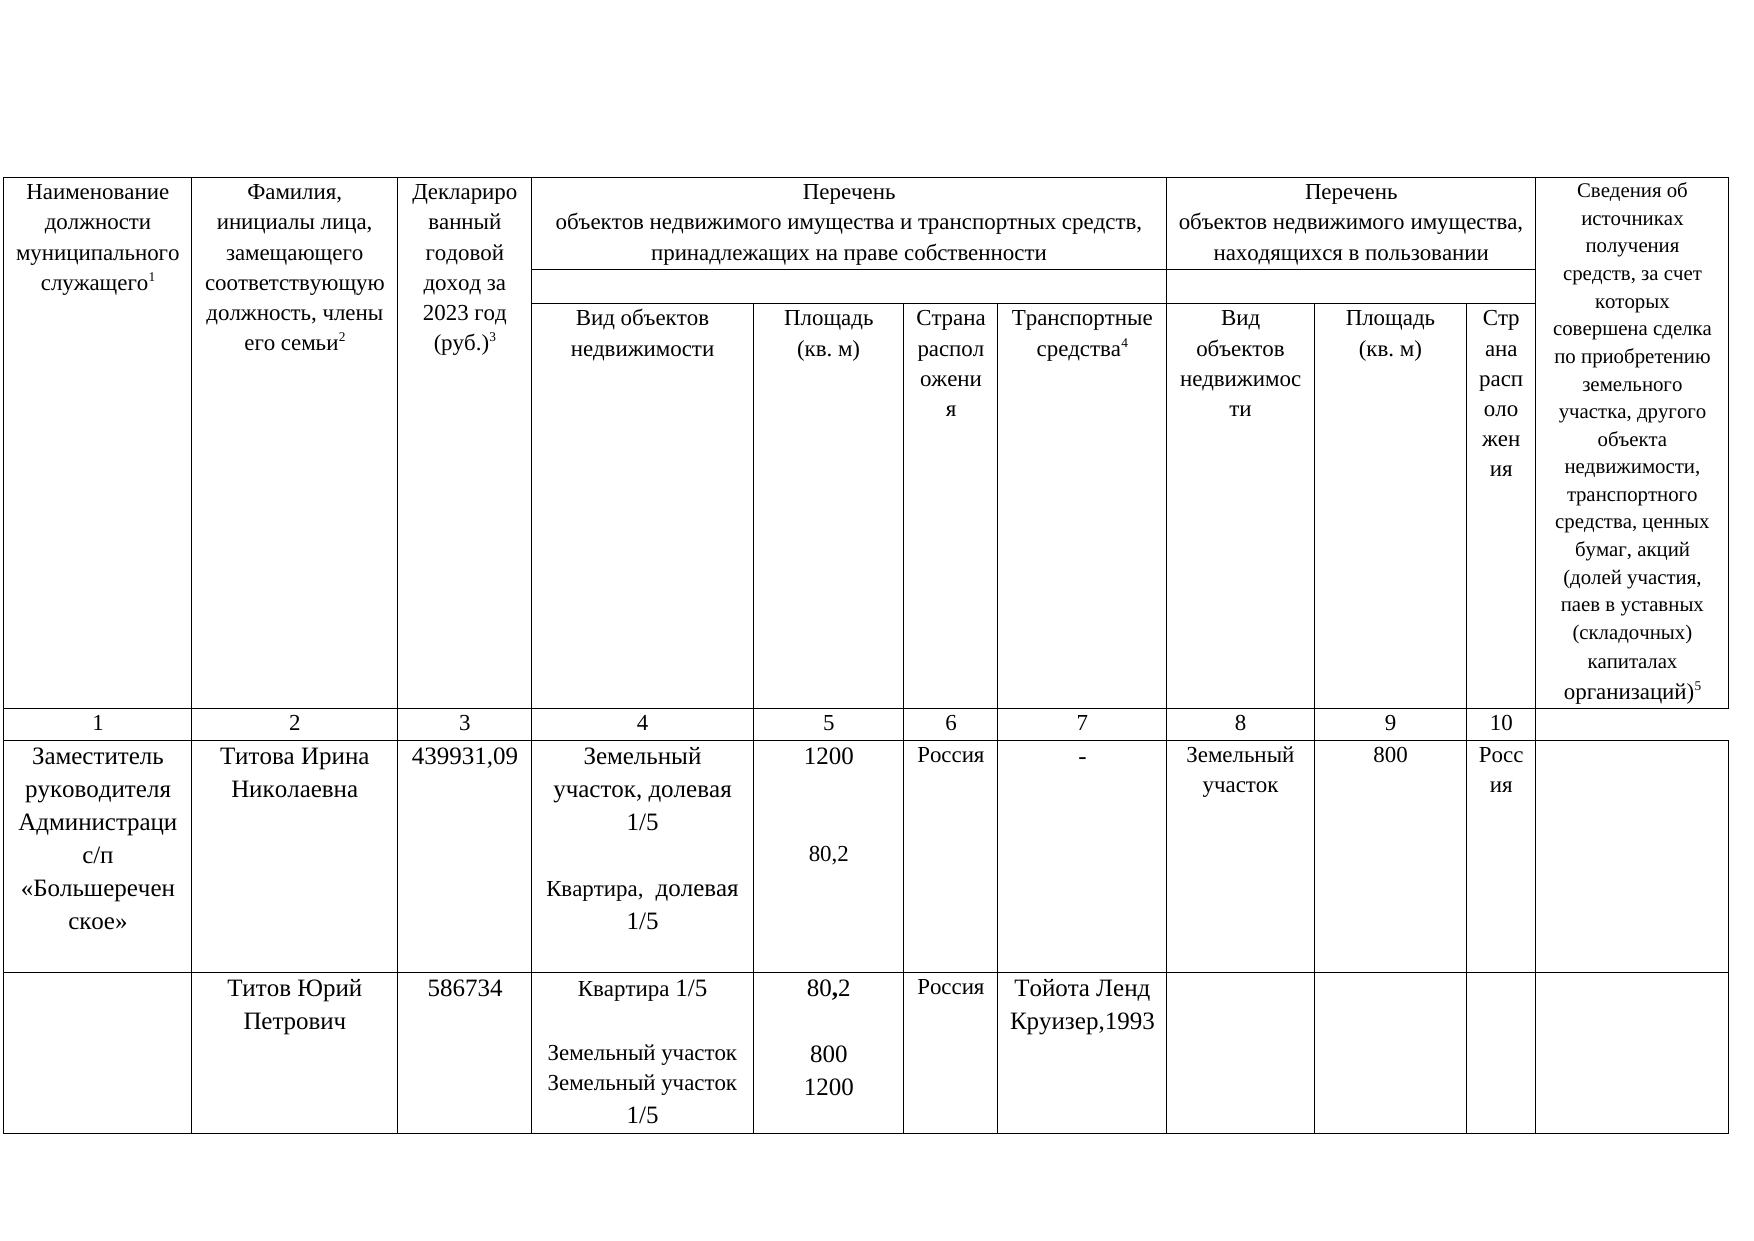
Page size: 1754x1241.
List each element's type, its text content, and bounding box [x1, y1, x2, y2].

table_cell 2 [192, 709, 397, 740]
table_cell [4, 973, 191, 1133]
table_cell Титова Ирина Николаевна [192, 741, 397, 972]
table_cell Квартира 1/5 Земельный участок Земельный участок 1/5 [532, 973, 753, 1133]
table_cell Россия [904, 973, 997, 1133]
table_cell 3 [398, 709, 531, 740]
table_cell 5 [754, 709, 903, 740]
table_cell Вид объектов недвижимости [532, 304, 753, 708]
table_cell [1536, 741, 1728, 972]
table_header Фамилия, инициалы лица, замещающего соответствующую должность, члены его семьи2 [192, 178, 397, 708]
table_header Перечень объектов недвижимого имущества, находящихся в пользовании [1167, 178, 1535, 269]
table_cell 10 [1467, 709, 1535, 740]
table_cell 1200 80,2 [754, 741, 903, 972]
table_cell [1536, 973, 1728, 1133]
table_cell Земельный участок, долевая 1/5 Квартира, долевая 1/5 [532, 741, 753, 972]
table_cell [1467, 973, 1535, 1133]
table_cell - [998, 741, 1166, 972]
table_cell 7 [998, 709, 1166, 740]
table_cell [532, 270, 1166, 303]
table_cell 80,2 800 1200 [754, 973, 903, 1133]
table_cell Тойота Ленд Круизер,1993 [998, 973, 1166, 1133]
table_cell Россия [1467, 741, 1535, 972]
table_cell Площадь (кв. м) [1315, 304, 1466, 708]
table_cell Вид объектов недвижимости [1167, 304, 1314, 708]
table_header Сведения об источниках получения средств, за счет которых совершена сделка по приобретению земельного участка, другого объекта недвижимости, транспортного средства, ценных бумаг, акций (долей участия, паев в уставных (складочных) капиталах организаций)5 [1536, 178, 1728, 708]
table_cell [1167, 973, 1314, 1133]
table_cell 8 [1167, 709, 1314, 740]
table_cell Площадь (кв. м) [754, 304, 903, 708]
table_cell 800 [1315, 741, 1466, 972]
table_cell Транспортные средства4 [998, 304, 1166, 708]
table_cell Страна расположения [904, 304, 997, 708]
table_header Наименование должности муниципального служащего1 [4, 178, 191, 708]
table_cell Россия [904, 741, 997, 972]
table_cell 6 [904, 709, 997, 740]
table_cell [1167, 270, 1535, 303]
table_cell Титов Юрий Петрович [192, 973, 397, 1133]
table_header Декларированный годовой доход за 2023 год (руб.)3 [398, 178, 531, 708]
table_cell 586734 [398, 973, 531, 1133]
table_cell Земельный участок [1167, 741, 1314, 972]
table_cell Страна расположения [1467, 304, 1535, 708]
table_cell 9 [1315, 709, 1466, 740]
table_header Перечень объектов недвижимого имущества и транспортных средств, принадлежащих на праве собственности [532, 178, 1166, 269]
table_cell Заместитель руководителя Администраци с/п «Большереченское» [4, 741, 191, 972]
table_cell 4 [532, 709, 753, 740]
table_cell 439931,09 [398, 741, 531, 972]
table_cell [1315, 973, 1466, 1133]
table_cell 1 [4, 709, 191, 740]
